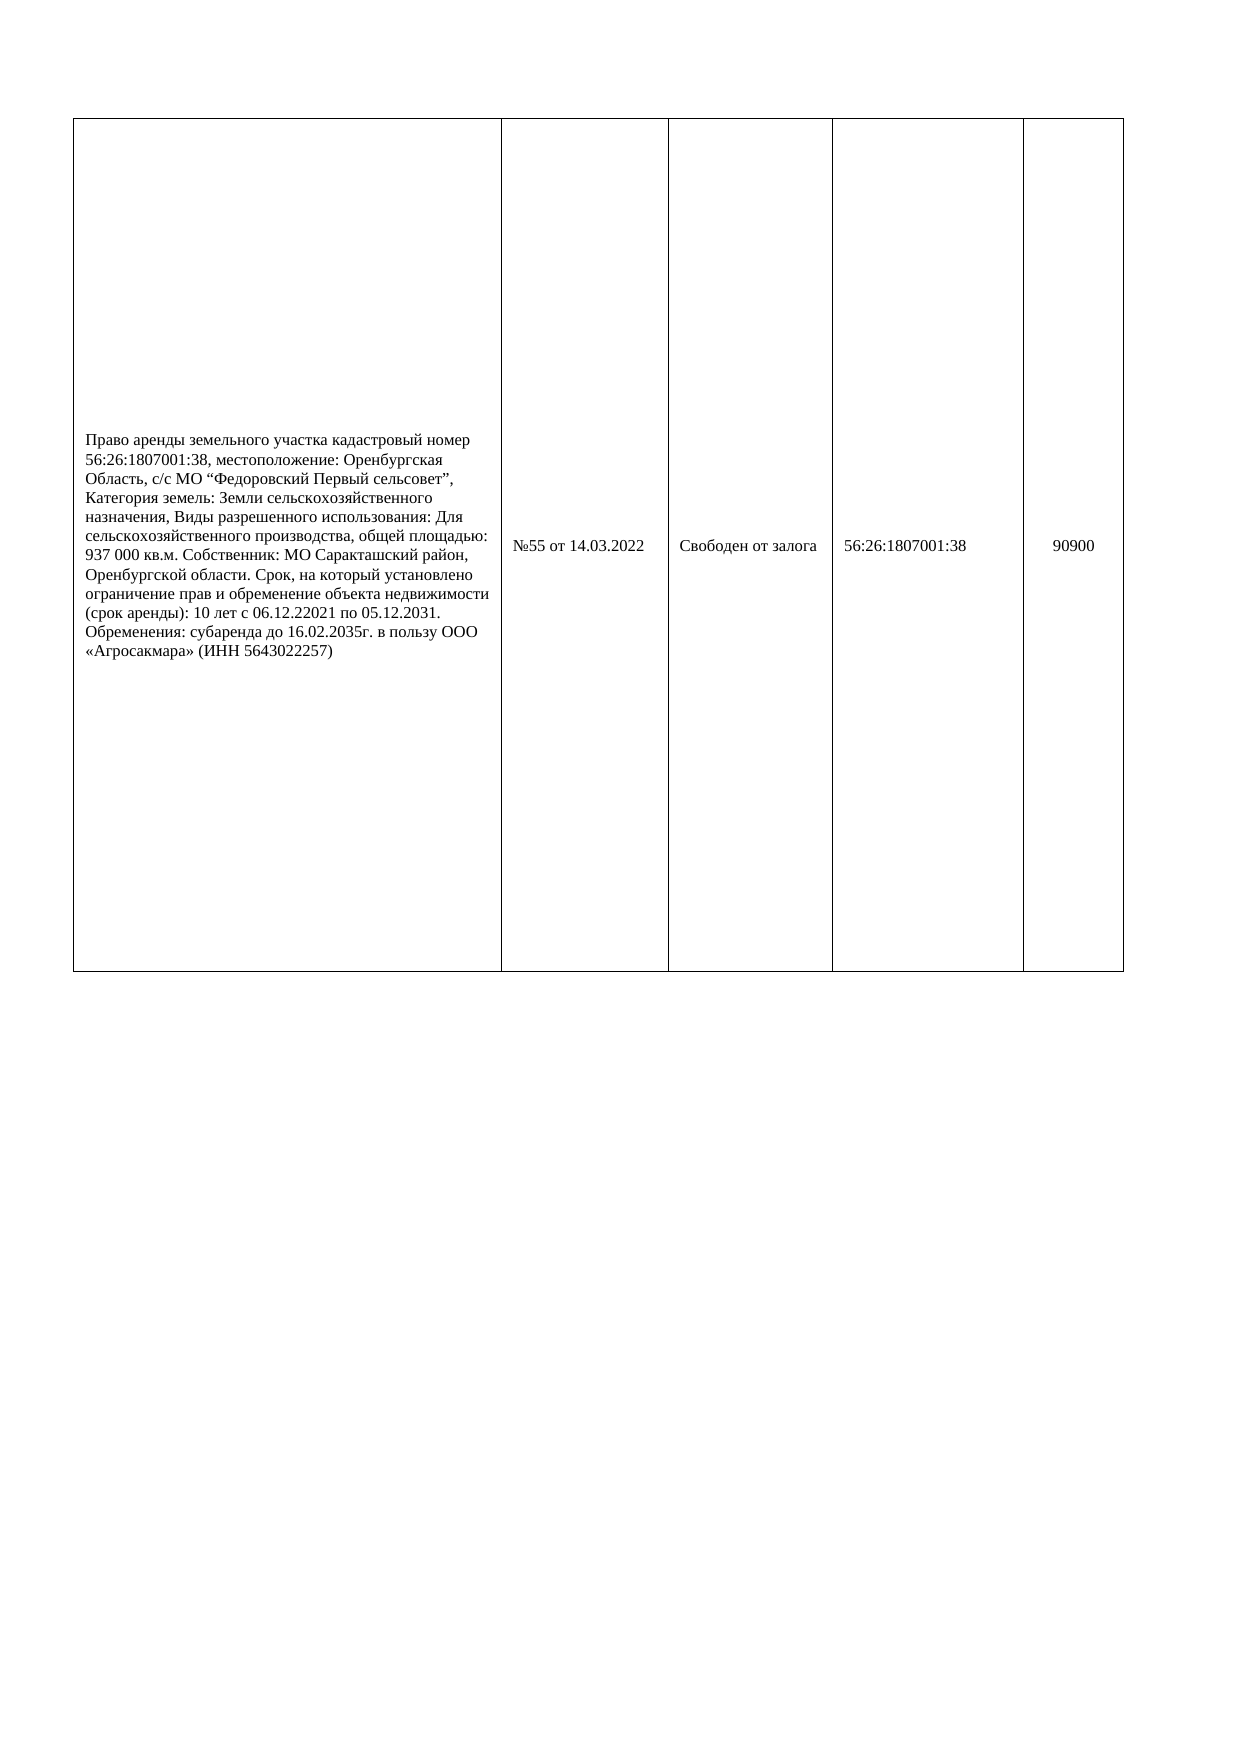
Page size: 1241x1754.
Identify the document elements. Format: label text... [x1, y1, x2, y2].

table_cell 56:26:1807001:38 [833, 119, 1023, 971]
table_cell 90900 [1024, 119, 1123, 971]
table_cell Право аренды земельного участка кадастровый номер 56:26:1807001:38, местоположение: Оренбургская Область, с/с МО “Федоровский Первый сельсовет”, Категория земель: Земли сельскохозяйственного назначения, Виды разрешенного использования: Для сельскохозяйственного производства, общей площадью: 937 000 кв.м. Собственник: МО Саракташский район, Оренбургской области. Срок, на который установлено ограничение прав и обременение объекта недвижимости (срок аренды): 10 лет с 06.12.22021 по 05.12.2031. Обременения: субаренда до 16.02.2035г. в пользу ООО «Агросакмара» (ИНН 5643022257) [74, 119, 501, 971]
table_cell №55 от 14.03.2022 [502, 119, 668, 971]
table_cell Свободен от залога [669, 119, 832, 971]
